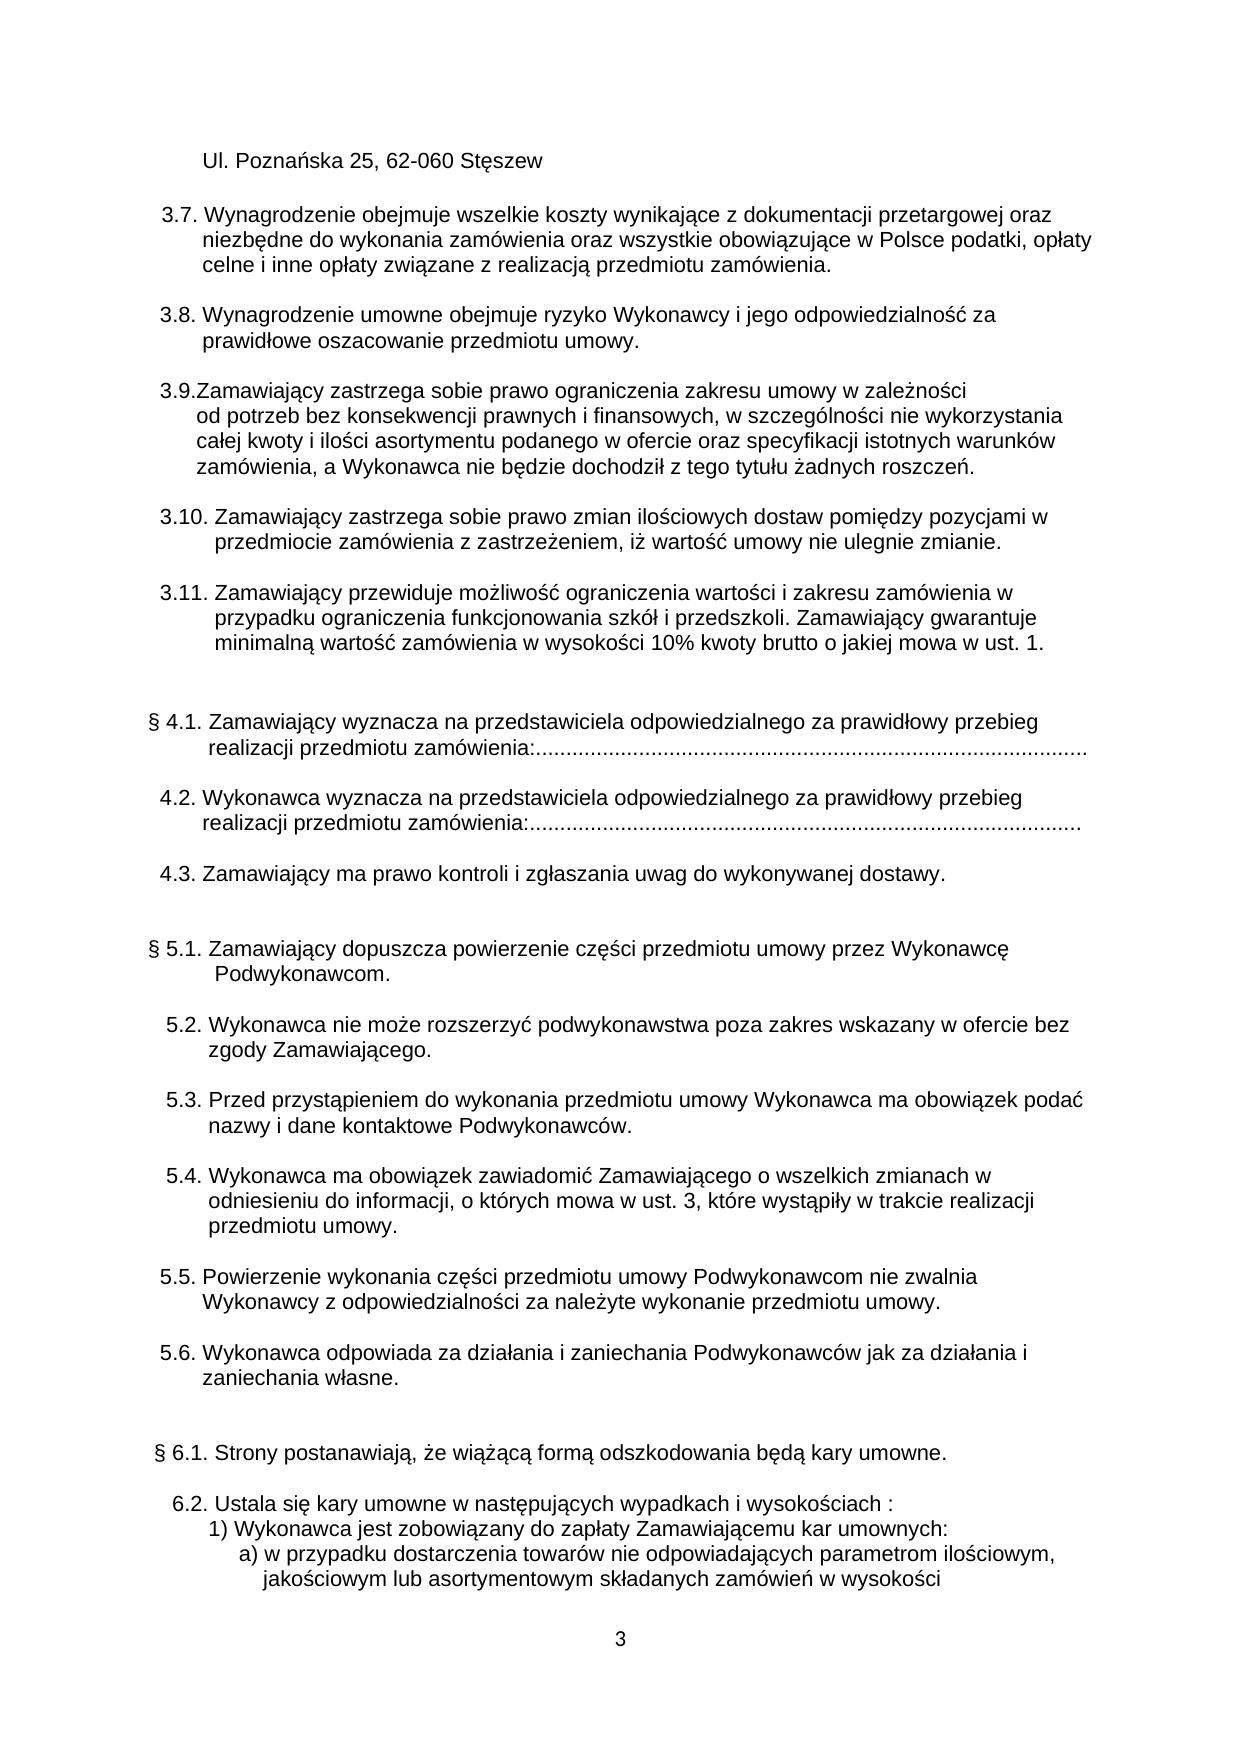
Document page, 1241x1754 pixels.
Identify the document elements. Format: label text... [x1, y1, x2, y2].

text 4.2. Wykonawca wyznacza na przedstawiciela odpowiedzialnego za prawidłowy przebieg [148, 785, 1093, 810]
text przedmiocie zamówienia z zastrzeżeniem, iż wartość umowy nie ulegnie zmianie. [148, 529, 1093, 554]
text odniesieniu do informacji, o których mowa w ust. 3, które wystąpiły w trakcie realizacji [148, 1188, 1093, 1213]
text 5.6. Wykonawca odpowiada za działania i zaniechania Podwykonawców jak za działania i [148, 1339, 1093, 1365]
text niezbędne do wykonania zamówienia oraz wszystkie obowiązujące w Polsce podatki, opłaty [148, 227, 1093, 252]
text 3.10. Zamawiający zastrzega sobie prawo zmian ilościowych dostaw pomiędzy pozycjami w [148, 504, 1093, 529]
text 1) Wykonawca jest zobowiązany do zapłaty Zamawiającemu kar umownych: [148, 1516, 1093, 1541]
text § 5.1. Zamawiający dopuszcza powierzenie części przedmiotu umowy przez Wykonawcę [148, 936, 1093, 961]
text 5.5. Powierzenie wykonania części przedmiotu umowy Podwykonawcom nie zwalnia [148, 1264, 1093, 1289]
text minimalną wartość zamówienia w wysokości 10% kwoty brutto o jakiej mowa w ust. 1. [148, 630, 1093, 655]
text realizacji przedmiotu zamówienia:........................................................................................... [148, 810, 1093, 835]
text Podwykonawcom. [148, 961, 1093, 987]
text 3.11. Zamawiający przewiduje możliwość ograniczenia wartości i zakresu zamówienia w [148, 580, 1093, 605]
text 3.7. Wynagrodzenie obejmuje wszelkie koszty wynikające z dokumentacji przetargowej oraz [148, 202, 1093, 227]
text 6.2. Ustala się kary umowne w następujących wypadkach i wysokościach : [148, 1491, 1093, 1516]
text § 6.1. Strony postanawiają, że wiążącą formą odszkodowania będą kary umowne. [148, 1440, 1093, 1466]
text 3.9.Zamawiający zastrzega sobie prawo ograniczenia zakresu umowy w zależności [148, 378, 1093, 403]
text 3.8. Wynagrodzenie umowne obejmuje ryzyko Wykonawcy i jego odpowiedzialność za [148, 302, 1093, 328]
text jakościowym lub asortymentowym składanych zamówień w wysokości [148, 1566, 1093, 1592]
text 4.3. Zamawiający ma prawo kontroli i zgłaszania uwag do wykonywanej dostawy. [148, 861, 1093, 886]
text § 4.1. Zamawiający wyznacza na przedstawiciela odpowiedzialnego za prawidłowy przebieg [148, 709, 1093, 734]
text nazwy i dane kontaktowe Podwykonawców. [148, 1113, 1093, 1138]
text zgody Zamawiającego. [148, 1037, 1093, 1062]
text 5.3. Przed przystąpieniem do wykonania przedmiotu umowy Wykonawca ma obowiązek podać [148, 1087, 1093, 1113]
text a) w przypadku dostarczenia towarów nie odpowiadających parametrom ilościowym, [148, 1541, 1093, 1566]
text prawidłowe oszacowanie przedmiotu umowy. [148, 328, 1093, 353]
text przedmiotu umowy. [148, 1213, 1093, 1239]
text realizacji przedmiotu zamówienia:........................................................................................... [148, 734, 1093, 760]
text zaniechania własne. [148, 1365, 1093, 1390]
text całej kwoty i ilości asortymentu podanego w ofercie oraz specyfikacji istotnych warunków [148, 428, 1093, 454]
text zamówienia, a Wykonawca nie będzie dochodził z tego tytułu żadnych roszczeń. [148, 454, 1093, 479]
text Ul. Poznańska 25, 62-060 Stęszew [148, 148, 1093, 173]
text Wykonawcy z odpowiedzialności za należyte wykonanie przedmiotu umowy. [148, 1289, 1093, 1314]
text 5.2. Wykonawca nie może rozszerzyć podwykonawstwa poza zakres wskazany w ofercie bez [148, 1012, 1093, 1037]
text od potrzeb bez konsekwencji prawnych i finansowych, w szczególności nie wykorzystania [148, 403, 1093, 428]
text przypadku ograniczenia funkcjonowania szkół i przedszkoli. Zamawiający gwarantuje [148, 605, 1093, 630]
text 5.4. Wykonawca ma obowiązek zawiadomić Zamawiającego o wszelkich zmianach w [148, 1163, 1093, 1188]
text celne i inne opłaty związane z realizacją przedmiotu zamówienia. [148, 252, 1093, 277]
